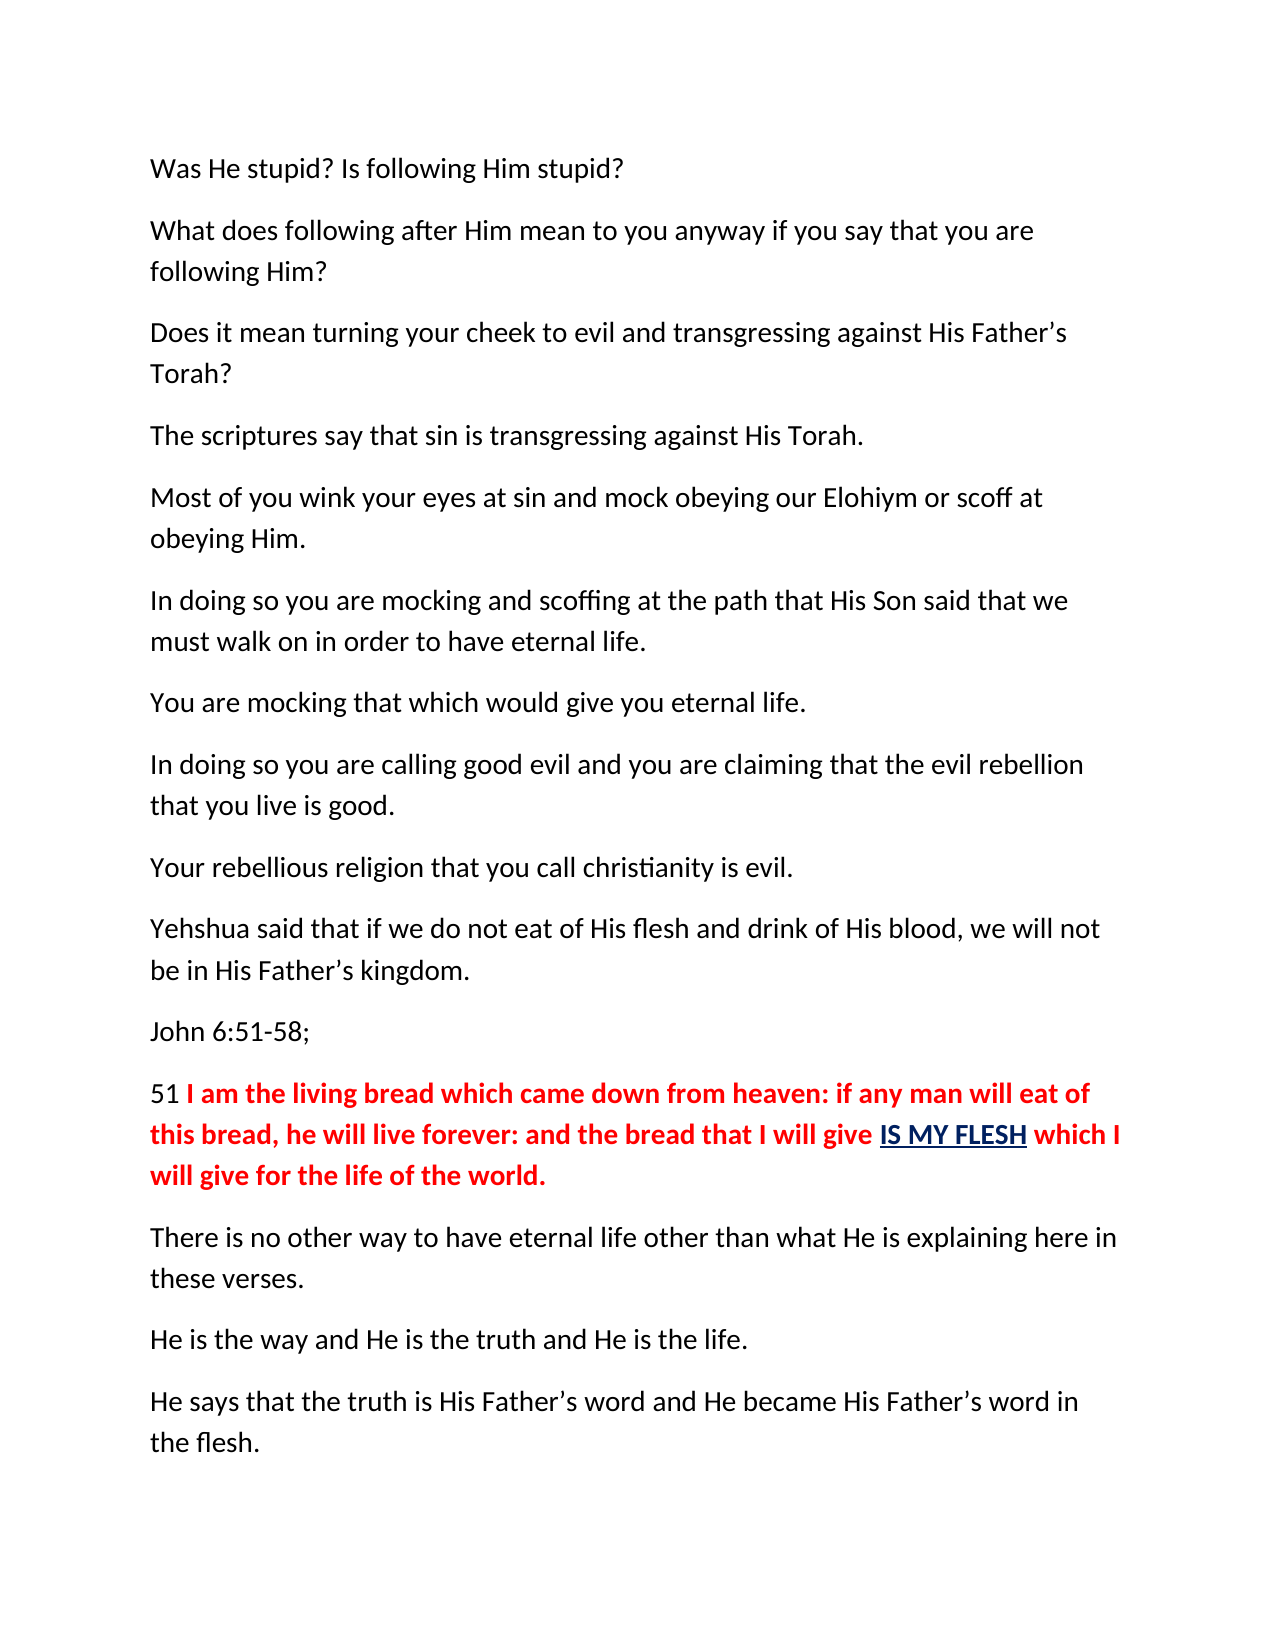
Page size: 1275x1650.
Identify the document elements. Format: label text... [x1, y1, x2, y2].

text 51 I am the living bread which came down from heaven: if any man will eat of this bread, he will live forever: and the bread that I will give IS MY FLESH which I will give for the life of the world. [150, 1075, 1125, 1193]
text What does following after Him mean to you anyway if you say that you are following Him? [150, 212, 1125, 288]
text He says that the truth is His Father’s word and He became His Father’s word in the flesh. [150, 1383, 1125, 1460]
text Most of you wink your eyes at sin and mock obeying our Elohiym or scoff at obeying Him. [150, 479, 1125, 556]
text You are mocking that which would give you eternal life. [150, 684, 1125, 720]
text Does it mean turning your cheek to evil and transgressing against His Father’s Torah? [150, 314, 1125, 391]
text John 6:51-58; [150, 1013, 1125, 1049]
text The scriptures say that sin is transgressing against His Torah. [150, 417, 1125, 453]
text There is no other way to have eternal life other than what He is explaining here in these verses. [150, 1219, 1125, 1295]
text He is the way and He is the truth and He is the life. [150, 1321, 1125, 1357]
text Yehshua said that if we do not eat of His flesh and drink of His blood, we will not be in His Father’s kingdom. [150, 911, 1125, 987]
text Was He stupid? Is following Him stupid? [150, 150, 1125, 186]
text Your rebellious religion that you call christianity is evil. [150, 849, 1125, 884]
text In doing so you are mocking and scoffing at the path that His Son said that we must walk on in order to have eternal life. [150, 582, 1125, 658]
text In doing so you are calling good evil and you are claiming that the evil rebellion that you live is good. [150, 746, 1125, 823]
